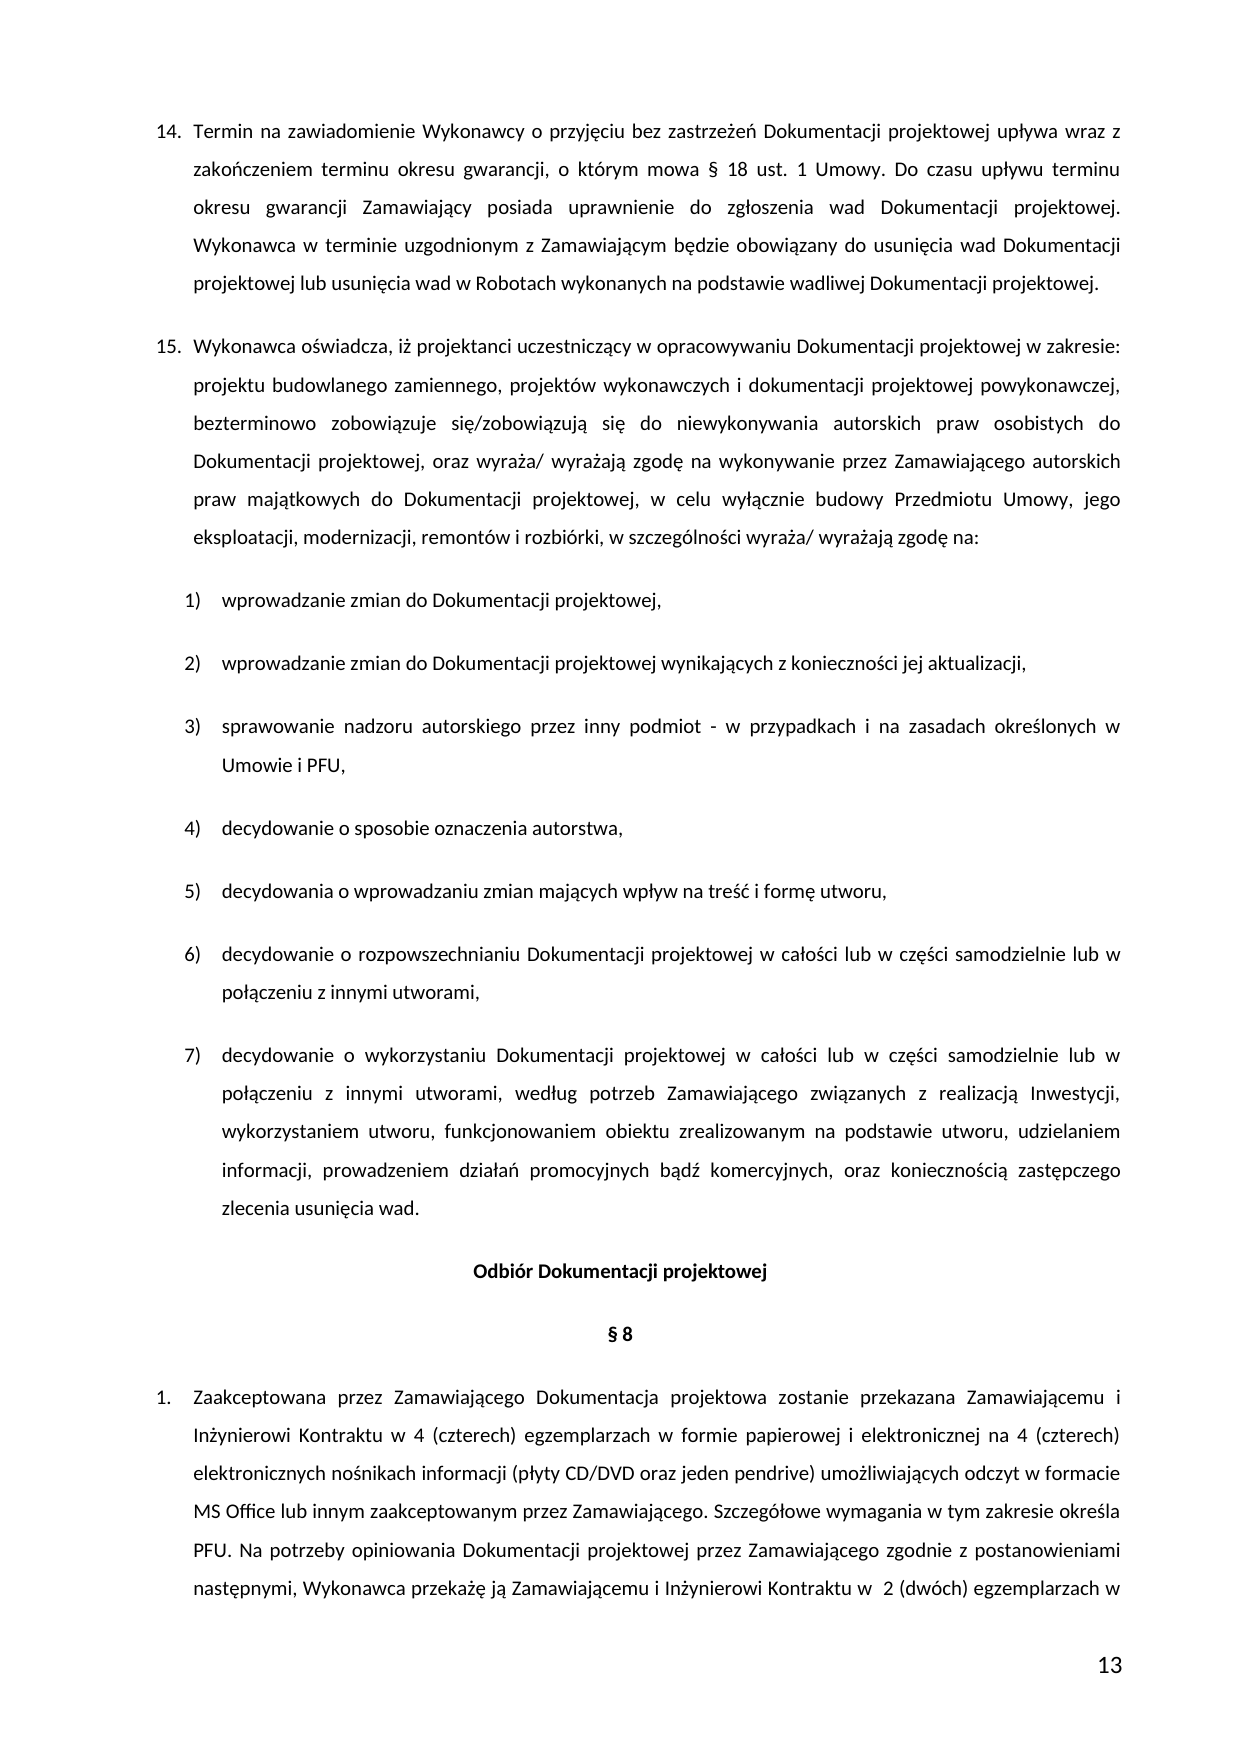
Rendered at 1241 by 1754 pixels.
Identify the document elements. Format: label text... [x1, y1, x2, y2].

list Termin na zawiadomienie Wykonawcy o przyjęciu bez zastrzeżeń Dokumentacji projektowej upływa wraz z zakończeniem terminu okresu gwarancji, o którym mowa § 18 ust. 1 Umowy. Do czasu upływu terminu okresu gwarancji Zamawiający posiada uprawnienie do zgłoszenia wad Dokumentacji projektowej. Wykonawca w terminie uzgodnionym z Zamawiającym będzie obowiązany do usunięcia wad Dokumentacji projektowej lub usunięcia wad w Robotach wykonanych na podstawie wadliwej Dokumentacji projektowej. [156, 118, 1122, 296]
text § 8 [118, 1321, 1122, 1347]
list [156, 1384, 1122, 1600]
list decydowania o wprowadzaniu zmian mających wpływ na treść i formę utworu, [184, 878, 1122, 903]
subtitle Odbiór Dokumentacji projektowej [118, 1258, 1122, 1283]
list wprowadzanie zmian do Dokumentacji projektowej, [184, 587, 1122, 613]
list decydowanie o wykorzystaniu Dokumentacji projektowej w całości lub w części samodzielnie lub w połączeniu z innymi utworami, według potrzeb Zamawiającego związanych z realizacją Inwestycji, wykorzystaniem utworu, funkcjonowaniem obiektu zrealizowanym na podstawie utworu, udzielaniem informacji, prowadzeniem działań promocyjnych bądź komercyjnych, oraz koniecznością zastępczego zlecenia usunięcia wad. [184, 1042, 1122, 1220]
list decydowanie o rozpowszechnianiu Dokumentacji projektowej w całości lub w części samodzielnie lub w połączeniu z innymi utworami, [184, 941, 1122, 1005]
list decydowanie o sposobie oznaczenia autorstwa, [184, 815, 1122, 840]
list Wykonawca oświadcza, iż projektanci uczestniczący w opracowywaniu Dokumentacji projektowej w zakresie: projektu budowlanego zamiennego, projektów wykonawczych i dokumentacji projektowej powykonawczej, bezterminowo zobowiązuje się/zobowiązują się do niewykonywania autorskich praw osobistych do Dokumentacji projektowej, oraz wyraża/ wyrażają zgodę na wykonywanie przez Zamawiającego autorskich praw majątkowych do Dokumentacji projektowej, w celu wyłącznie budowy Przedmiotu Umowy, jego eksploatacji, modernizacji, remontów i rozbiórki, w szczególności wyraża/ wyrażają zgodę na: [156, 334, 1122, 550]
list wprowadzanie zmian do Dokumentacji projektowej wynikających z konieczności jej aktualizacji, [184, 651, 1122, 676]
list sprawowanie nadzoru autorskiego przez inny podmiot - w przypadkach i na zasadach określonych w Umowie i PFU, [184, 714, 1122, 777]
